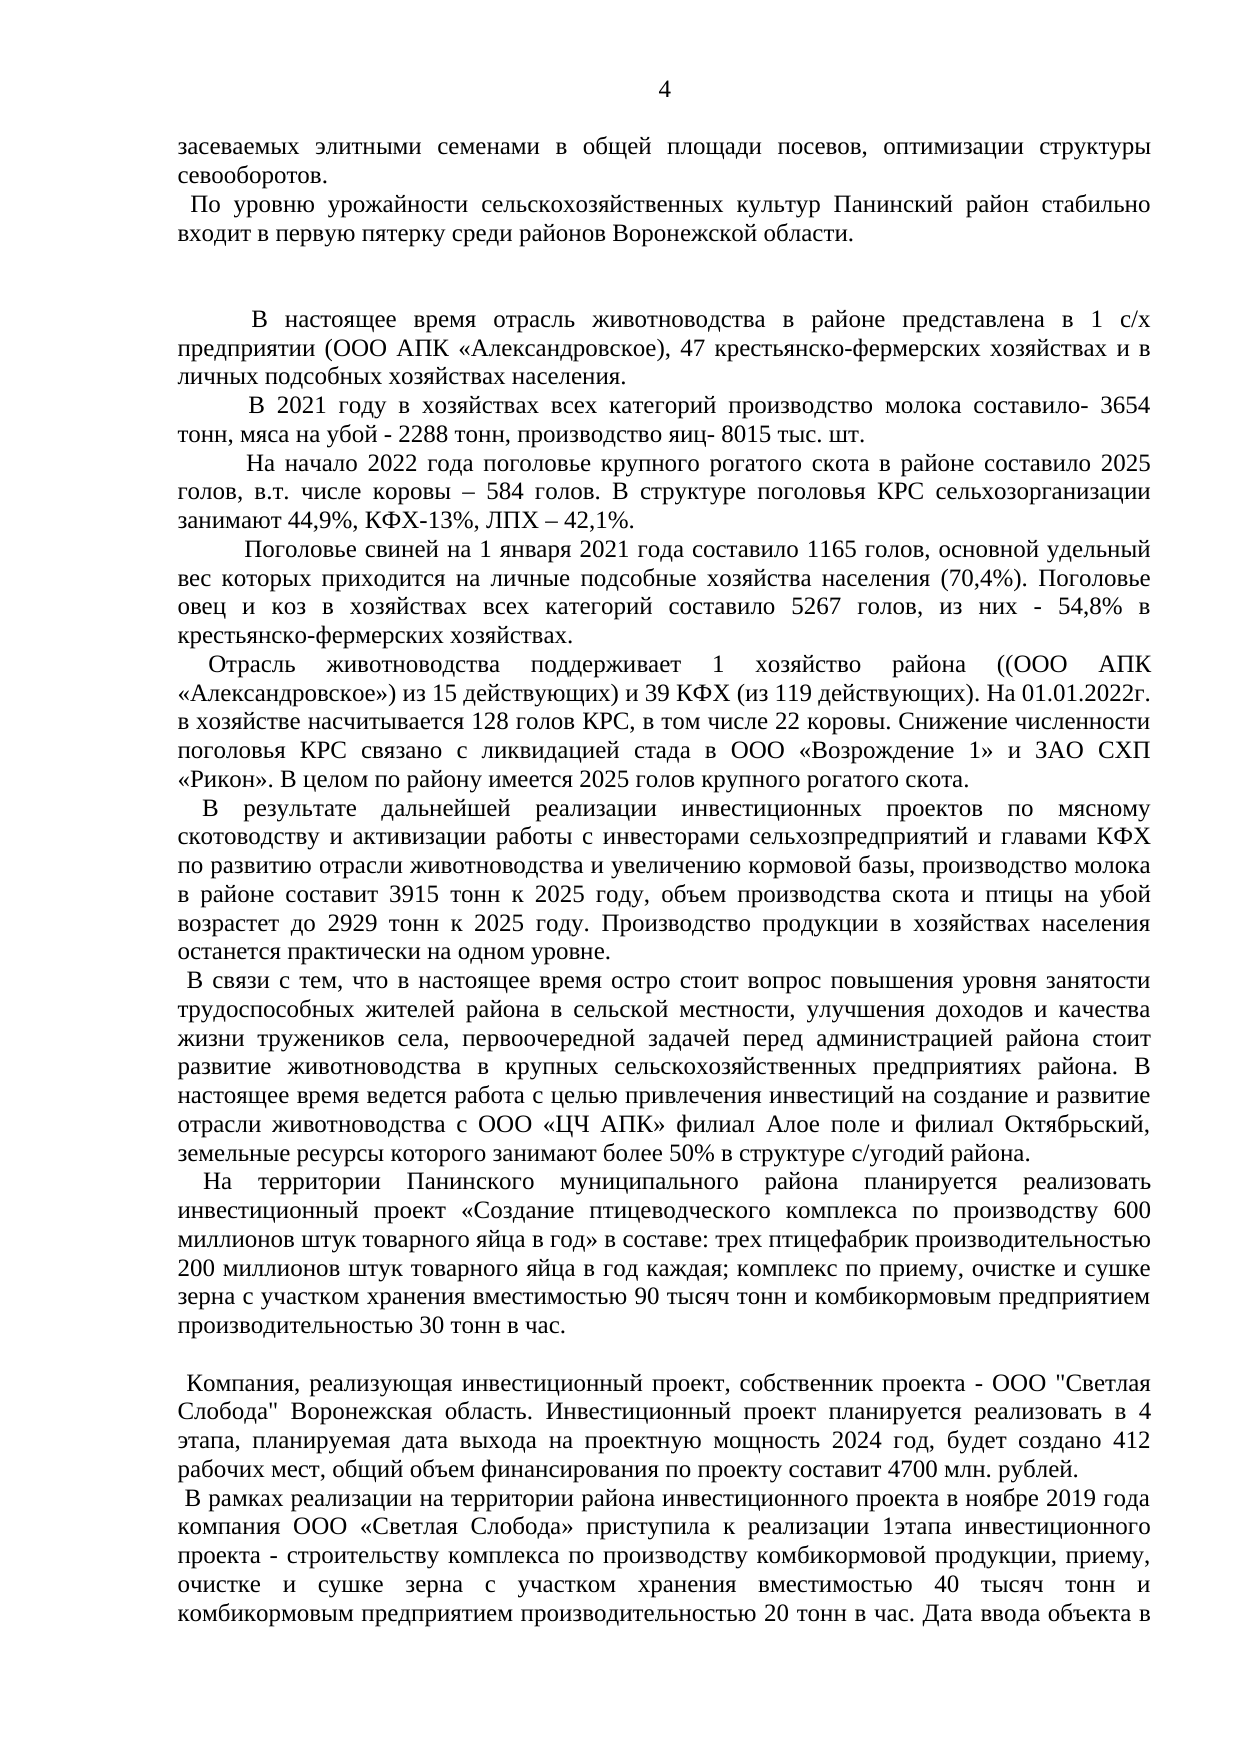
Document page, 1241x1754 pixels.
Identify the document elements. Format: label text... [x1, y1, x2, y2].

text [177, 1483, 1152, 1626]
text Отрасль животноводства поддерживает 1 хозяйство района ((ООО АПК «Александровское») из 15 действующих) и 39 КФХ (из 119 действующих). На 01.01.2022г. в хозяйстве насчитывается 128 голов КРС, в том числе 22 коровы. Снижение численности поголовья КРС связано с ликвидацией стада в ООО «Возрождение 1» и ЗАО СХП «Рикон». В целом по району имеется 2025 голов крупного рогатого скота. [177, 649, 1152, 793]
text Компания, реализующая инвестиционный проект, собственник проекта - ООО "Светлая Слобода" Воронежская область. Инвестиционный проект планируется реализовать в 4 этапа, планируемая дата выхода на проектную мощность 2024 год, будет создано 412 рабочих мест, общий объем финансирования по проекту составит 4700 млн. рублей. [177, 1368, 1152, 1483]
text В настоящее время отрасль животноводства в районе представлена в 1 с/х предприятии (ООО АПК «Александровское), 47 крестьянско-фермерских хозяйствах и в личных подсобных хозяйствах населения. [177, 304, 1152, 390]
text В связи с тем, что в настоящее время остро стоит вопрос повышения уровня занятости трудоспособных жителей района в сельской местности, улучшения доходов и качества жизни тружеников села, первоочередной задачей перед администрацией района стоит развитие животноводства в крупных сельскохозяйственных предприятиях района. В настоящее время ведется работа с целью привлечения инвестиций на создание и развитие отрасли животноводства с ООО «ЦЧ АПК» филиал Алое поле и филиал Октябрьский, земельные ресурсы которого занимают более 50% в структуре с/угодий района. [177, 965, 1152, 1166]
text В результате дальнейшей реализации инвестиционных проектов по мясному скотоводству и активизации работы с инвесторами сельхозпредприятий и главами КФХ по развитию отрасли животноводства и увеличению кормовой базы, производство молока в районе составит 3915 тонн к 2025 году, объем производства скота и птицы на убой возрастет до 2929 тонн к 2025 году. Производство продукции в хозяйствах населения останется практически на одном уровне. [177, 793, 1152, 965]
text На начало 2022 года поголовье крупного рогатого скота в районе составило 2025 голов, в.т. числе коровы – 584 голов. В структуре поголовья КРС сельхозорганизации занимают 44,9%, КФХ-13%, ЛПХ – 42,1%. [177, 448, 1152, 534]
text В 2021 году в хозяйствах всех категорий производство молока составило- 3654 тонн, мяса на убой - 2288 тонн, производство яиц- 8015 тыс. шт. [177, 390, 1152, 448]
text По уровню урожайности сельскохозяйственных культур Панинский район стабильно входит в первую пятерку среди районов Воронежской области. [177, 189, 1152, 246]
text Поголовье свиней на 1 января 2021 года составило 1165 голов, основной удельный вес которых приходится на личные подсобные хозяйства населения (70,4%). Поголовье овец и коз в хозяйствах всех категорий составило 5267 голов, из них - 54,8% в крестьянско-фермерских хозяйствах. [177, 534, 1152, 649]
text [177, 131, 1152, 189]
text На территории Панинского муниципального района планируется реализовать инвестиционный проект «Создание птицеводческого комплекса по производству 600 миллионов штук товарного яйца в год» в составе: трех птицефабрик производительностью 200 миллионов штук товарного яйца в год каждая; комплекс по приему, очистке и сушке зерна с участком хранения вместимостью 90 тысяч тонн и комбикормовым предприятием производительностью 30 тонн в час. [177, 1166, 1152, 1339]
